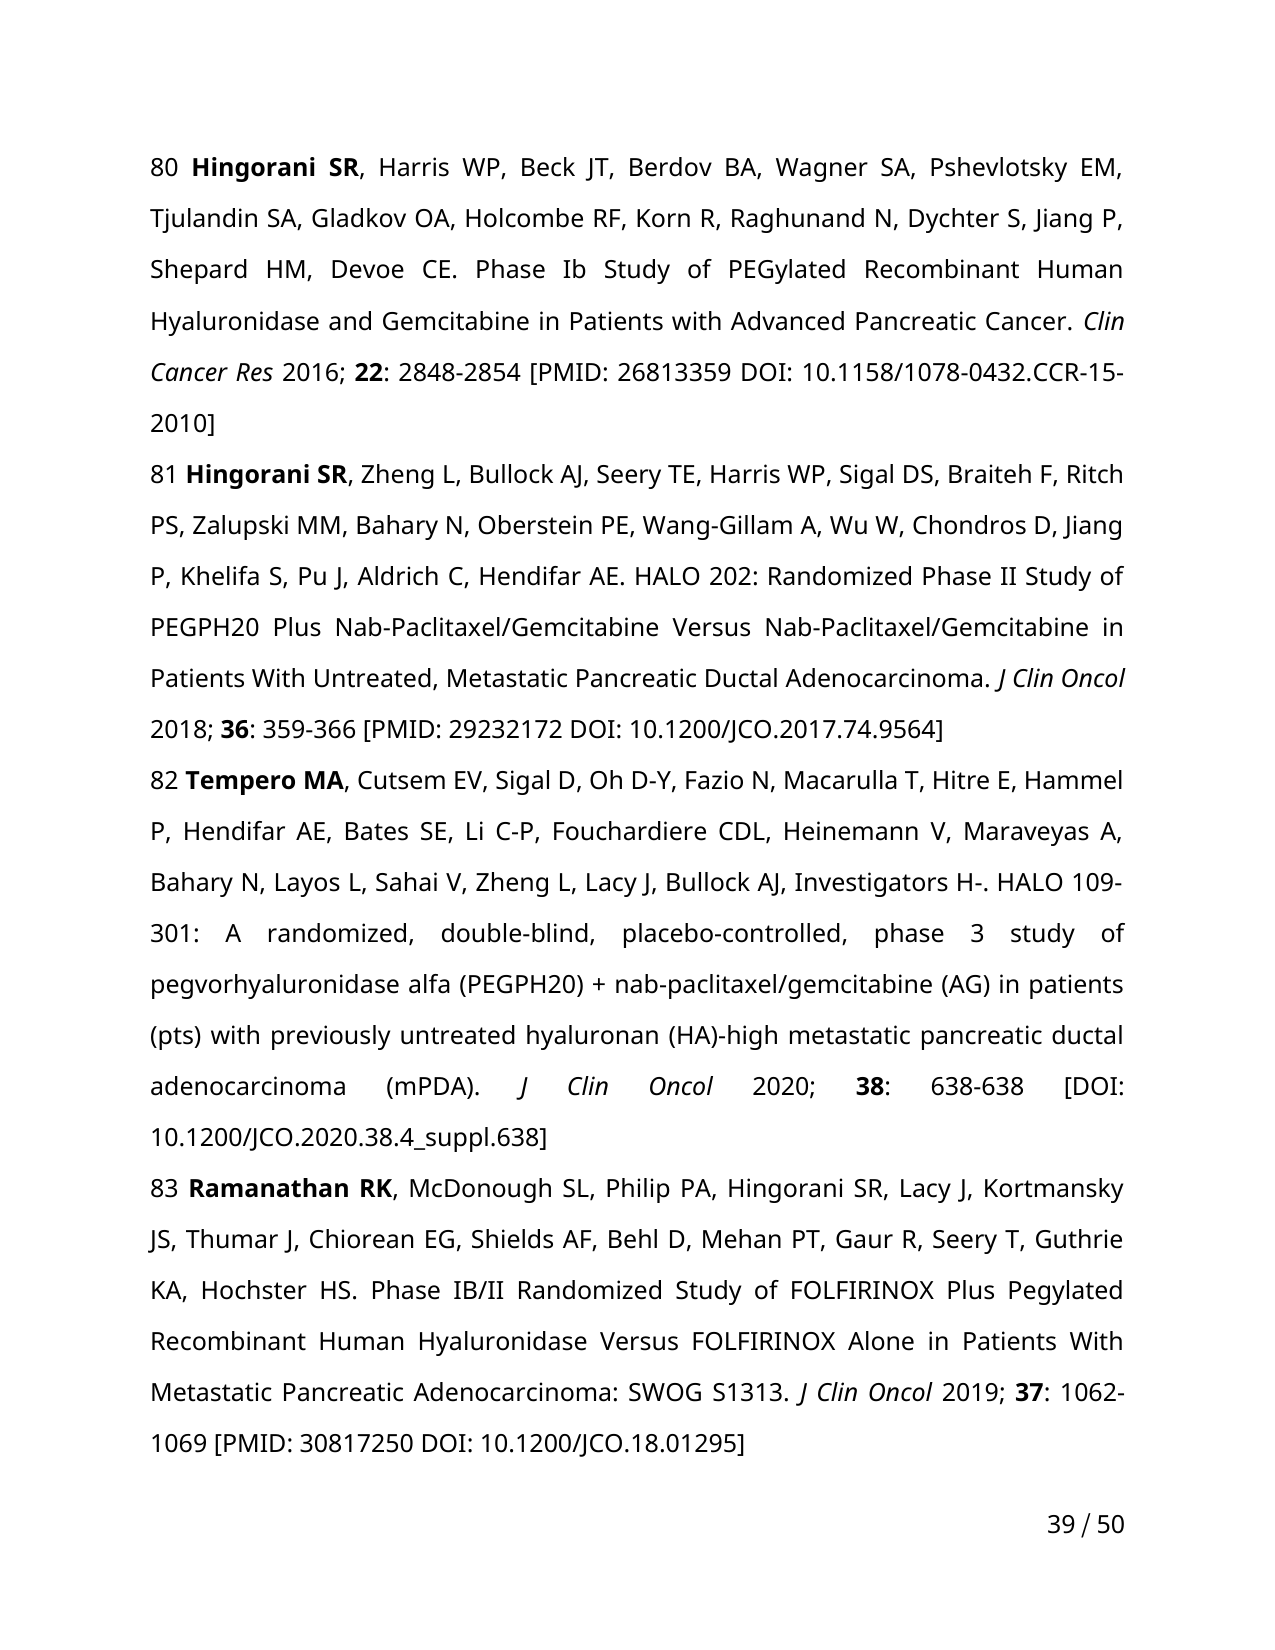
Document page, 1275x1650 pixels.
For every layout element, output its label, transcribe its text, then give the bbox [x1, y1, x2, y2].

text 83 Ramanathan RK, McDonough SL, Philip PA, Hingorani SR, Lacy J, Kortmansky JS, Thumar J, Chiorean EG, Shields AF, Behl D, Mehan PT, Gaur R, Seery T, Guthrie KA, Hochster HS. Phase IB/II Randomized Study of FOLFIRINOX Plus Pegylated Recombinant Human Hyaluronidase Versus FOLFIRINOX Alone in Patients With Metastatic Pancreatic Adenocarcinoma: SWOG S1313. J Clin Oncol 2019; 37: 1062-1069 [PMID: 30817250 DOI: 10.1200/JCO.18.01295] [150, 1171, 1125, 1460]
text 82 Tempero MA, Cutsem EV, Sigal D, Oh D-Y, Fazio N, Macarulla T, Hitre E, Hammel P, Hendifar AE, Bates SE, Li C-P, Fouchardiere CDL, Heinemann V, Maraveyas A, Bahary N, Layos L, Sahai V, Zheng L, Lacy J, Bullock AJ, Investigators H-. HALO 109-301: A randomized, double-blind, placebo-controlled, phase 3 study of pegvorhyaluronidase alfa (PEGPH20) + nab-paclitaxel/gemcitabine (AG) in patients (pts) with previously untreated hyaluronan (HA)-high metastatic pancreatic ductal adenocarcinoma (mPDA). J Clin Oncol 2020; 38: 638-638 [DOI: 10.1200/JCO.2020.38.4_suppl.638] [150, 762, 1125, 1154]
text 81 Hingorani SR, Zheng L, Bullock AJ, Seery TE, Harris WP, Sigal DS, Braiteh F, Ritch PS, Zalupski MM, Bahary N, Oberstein PE, Wang-Gillam A, Wu W, Chondros D, Jiang P, Khelifa S, Pu J, Aldrich C, Hendifar AE. HALO 202: Randomized Phase II Study of PEGPH20 Plus Nab-Paclitaxel/Gemcitabine Versus Nab-Paclitaxel/Gemcitabine in Patients With Untreated, Metastatic Pancreatic Ductal Adenocarcinoma. J Clin Oncol 2018; 36: 359-366 [PMID: 29232172 DOI: 10.1200/JCO.2017.74.9564] [150, 456, 1125, 746]
text 80 Hingorani SR, Harris WP, Beck JT, Berdov BA, Wagner SA, Pshevlotsky EM, Tjulandin SA, Gladkov OA, Holcombe RF, Korn R, Raghunand N, Dychter S, Jiang P, Shepard HM, Devoe CE. Phase Ib Study of PEGylated Recombinant Human Hyaluronidase and Gemcitabine in Patients with Advanced Pancreatic Cancer. Clin Cancer Res 2016; 22: 2848-2854 [PMID: 26813359 DOI: 10.1158/1078-0432.CCR-15-2010] [150, 150, 1125, 439]
